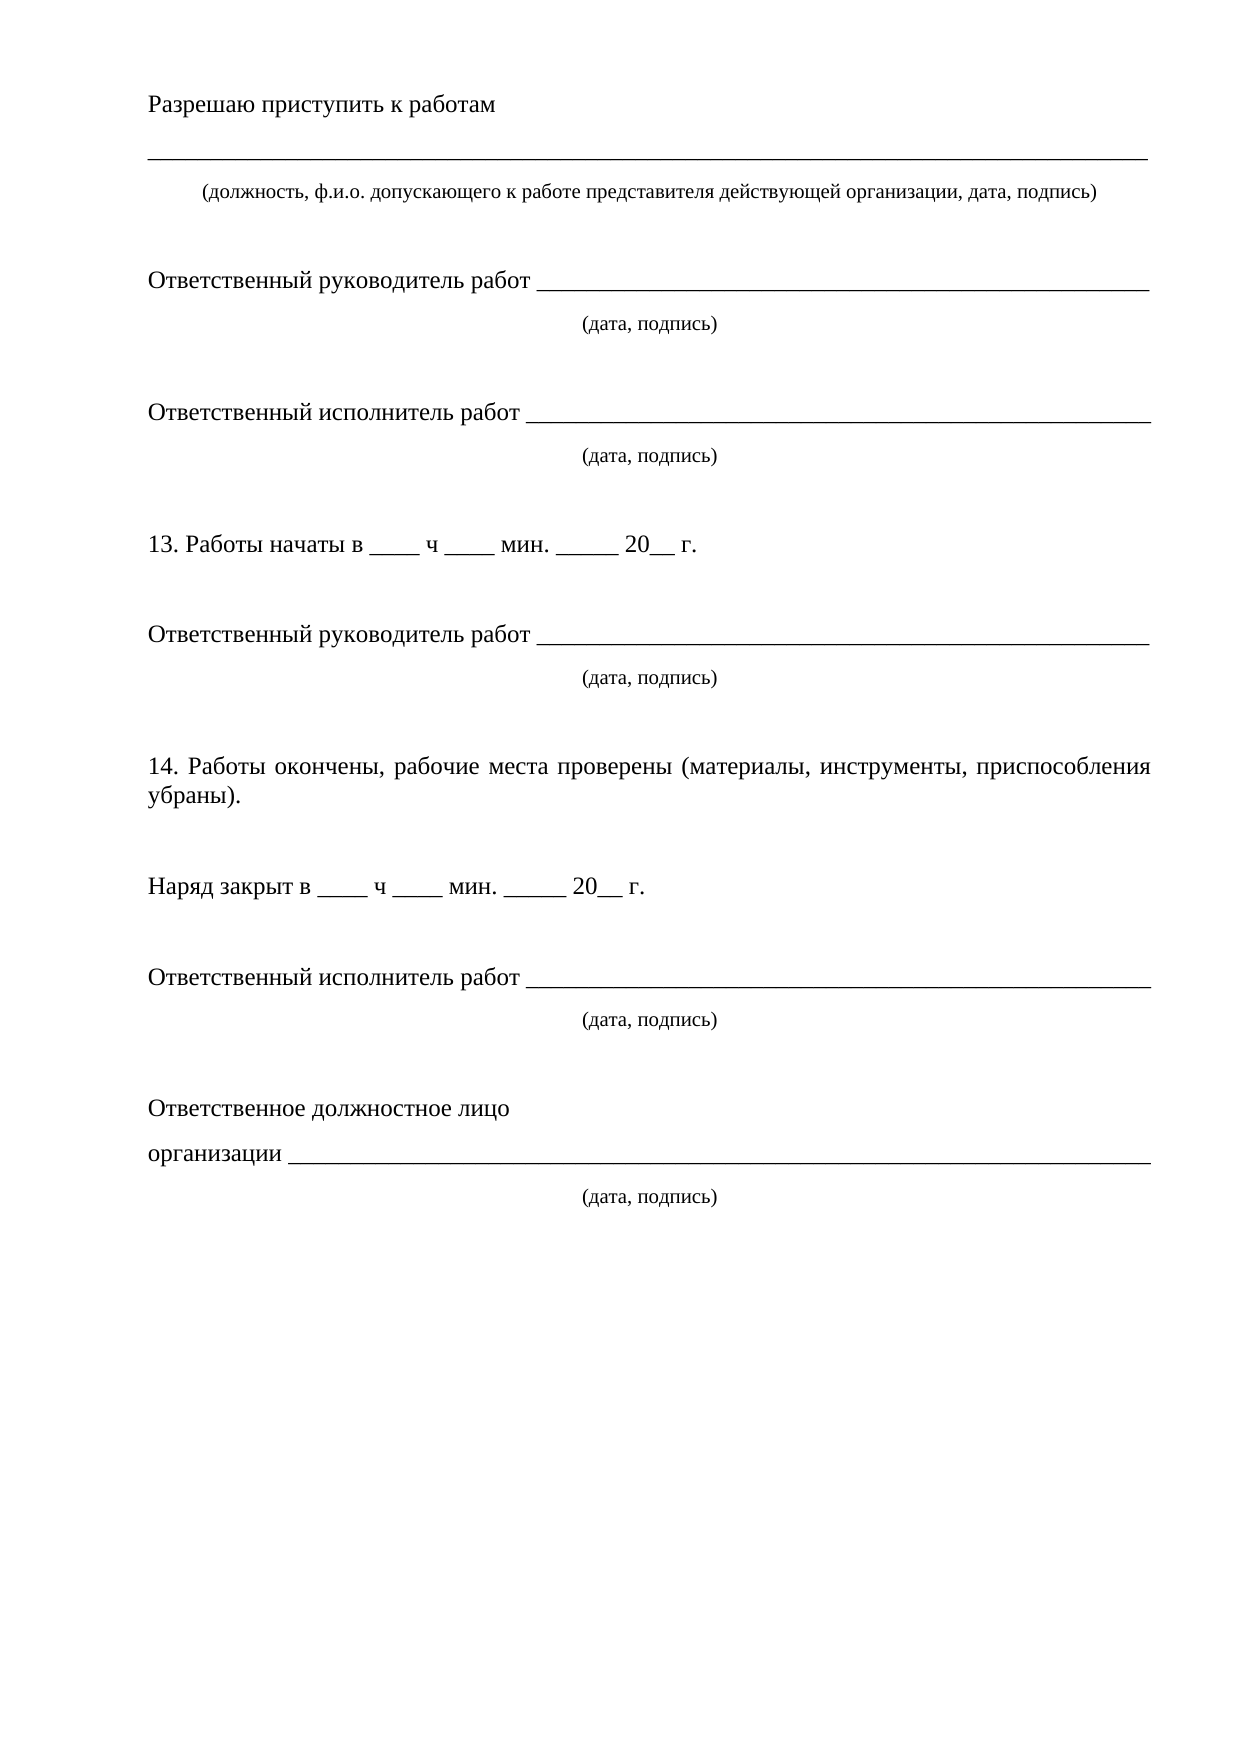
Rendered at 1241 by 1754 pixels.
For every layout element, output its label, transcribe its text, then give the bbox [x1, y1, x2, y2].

text (дата, подпись) [148, 1007, 1152, 1031]
text (дата, подпись) [148, 1184, 1152, 1208]
text (дата, подпись) [148, 665, 1152, 689]
text 13. Работы начаты в ____ ч ____ мин. _____ 20__ г. [148, 529, 1152, 557]
text Ответственное должностное лицо [148, 1093, 1152, 1122]
text Ответственный руководитель работ _________________________________________________ [148, 266, 1152, 294]
text ________________________________________________________________________________ [148, 134, 1152, 163]
text (дата, подпись) [148, 443, 1152, 467]
text Ответственный исполнитель работ __________________________________________________ [148, 397, 1152, 426]
text 14. Работы окончены, рабочие места проверены (материалы, инструменты, приспособления убраны). [148, 751, 1152, 809]
text (должность, ф.и.о. допускающего к работе представителя действующей организации, дата, подпись) [148, 179, 1152, 203]
text Ответственный исполнитель работ __________________________________________________ [148, 962, 1152, 990]
text Разрешаю приступить к работам [148, 89, 1152, 117]
text организации _____________________________________________________________________ [148, 1138, 1152, 1167]
text Ответственный руководитель работ _________________________________________________ [148, 619, 1152, 648]
text Наряд закрыт в ____ ч ____ мин. _____ 20__ г. [148, 871, 1152, 899]
text (дата, подпись) [148, 311, 1152, 335]
